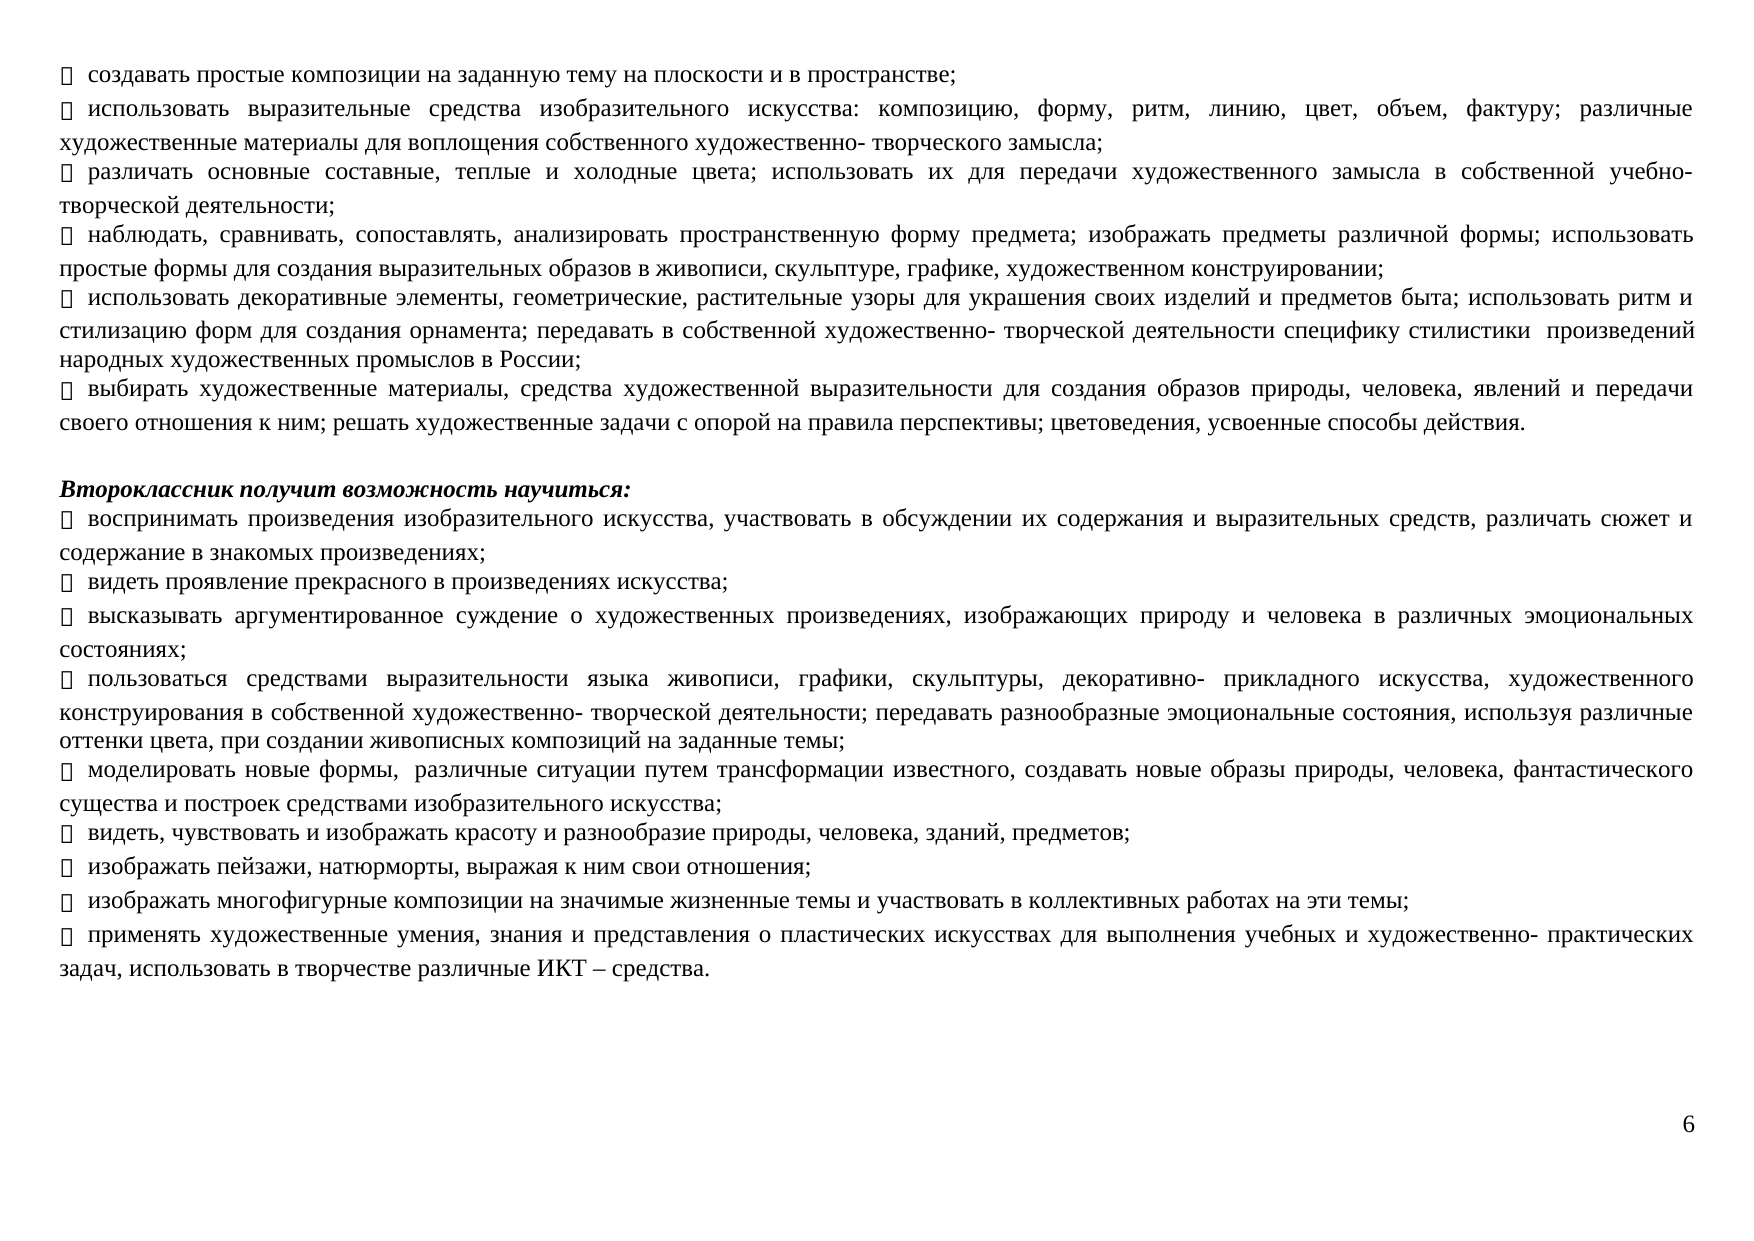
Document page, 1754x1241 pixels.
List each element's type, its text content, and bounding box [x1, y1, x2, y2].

text  пользоваться средствами выразительности языка живописи, графики, скульптуры, декоративно- прикладного искусства, художественного конструирования в собственной художественно- творческой деятельности; передавать разнообразные эмоциональные состояния, используя различные оттенки цвета, при создании живописных композиций на заданные темы; [59, 663, 1695, 754]
text Второклассник получит возможность научиться: [59, 474, 1695, 503]
text  использовать декоративные элементы, геометрические, растительные узоры для украшения своих изделий и предметов быта; использовать ритм и стилизацию форм для создания орнамента; передавать в собственной художественно- творческой деятельности специфику стилистики произведений народных художественных промыслов в России; [59, 282, 1695, 373]
text  изображать многофигурные композиции на значимые жизненные темы и участвовать в коллективных работах на эти темы; [59, 885, 1695, 919]
text  наблюдать, сравнивать, сопоставлять, анализировать пространственную форму предмета; изображать предметы различной формы; использовать простые формы для создания выразительных образов в живописи, скульптуре, графике, художественном конструировании; [59, 219, 1695, 282]
text  применять художественные умения, знания и представления о пластических искусствах для выполнения учебных и художественно- практических задач, использовать в творчестве различные ИКТ – средства. [59, 919, 1695, 982]
text  видеть проявление прекрасного в произведениях искусства; [59, 566, 1695, 600]
text  моделировать новые формы, различные ситуации путем трансформации известного, создавать новые образы природы, человека, фантастического существа и построек средствами изобразительного искусства; [59, 754, 1695, 817]
text  изображать пейзажи, натюрморты, выражая к ним свои отношения; [59, 851, 1695, 885]
text  видеть, чувствовать и изображать красоту и разнообразие природы, человека, зданий, предметов; [59, 817, 1695, 851]
text  использовать выразительные средства изобразительного искусства: композицию, форму, ритм, линию, цвет, объем, фактуру; различные художественные материалы для воплощения собственного художественно- творческого замысла; [59, 93, 1695, 156]
text  различать основные составные, теплые и холодные цвета; использовать их для передачи художественного замысла в собственной учебно- творческой деятельности; [59, 156, 1695, 219]
text  высказывать аргументированное суждение о художественных произведениях, изображающих природу и человека в различных эмоциональных состояниях; [59, 600, 1695, 663]
text  выбирать художественные материалы, средства художественной выразительности для создания образов природы, человека, явлений и передачи своего отношения к ним; решать художественные задачи с опорой на правила перспективы; цветоведения, усвоенные способы действия. [59, 373, 1695, 436]
text  создавать простые композиции на заданную тему на плоскости и в пространстве; [59, 59, 1695, 93]
text  воспринимать произведения изобразительного искусства, участвовать в обсуждении их содержания и выразительных средств, различать сюжет и содержание в знакомых произведениях; [59, 503, 1695, 566]
